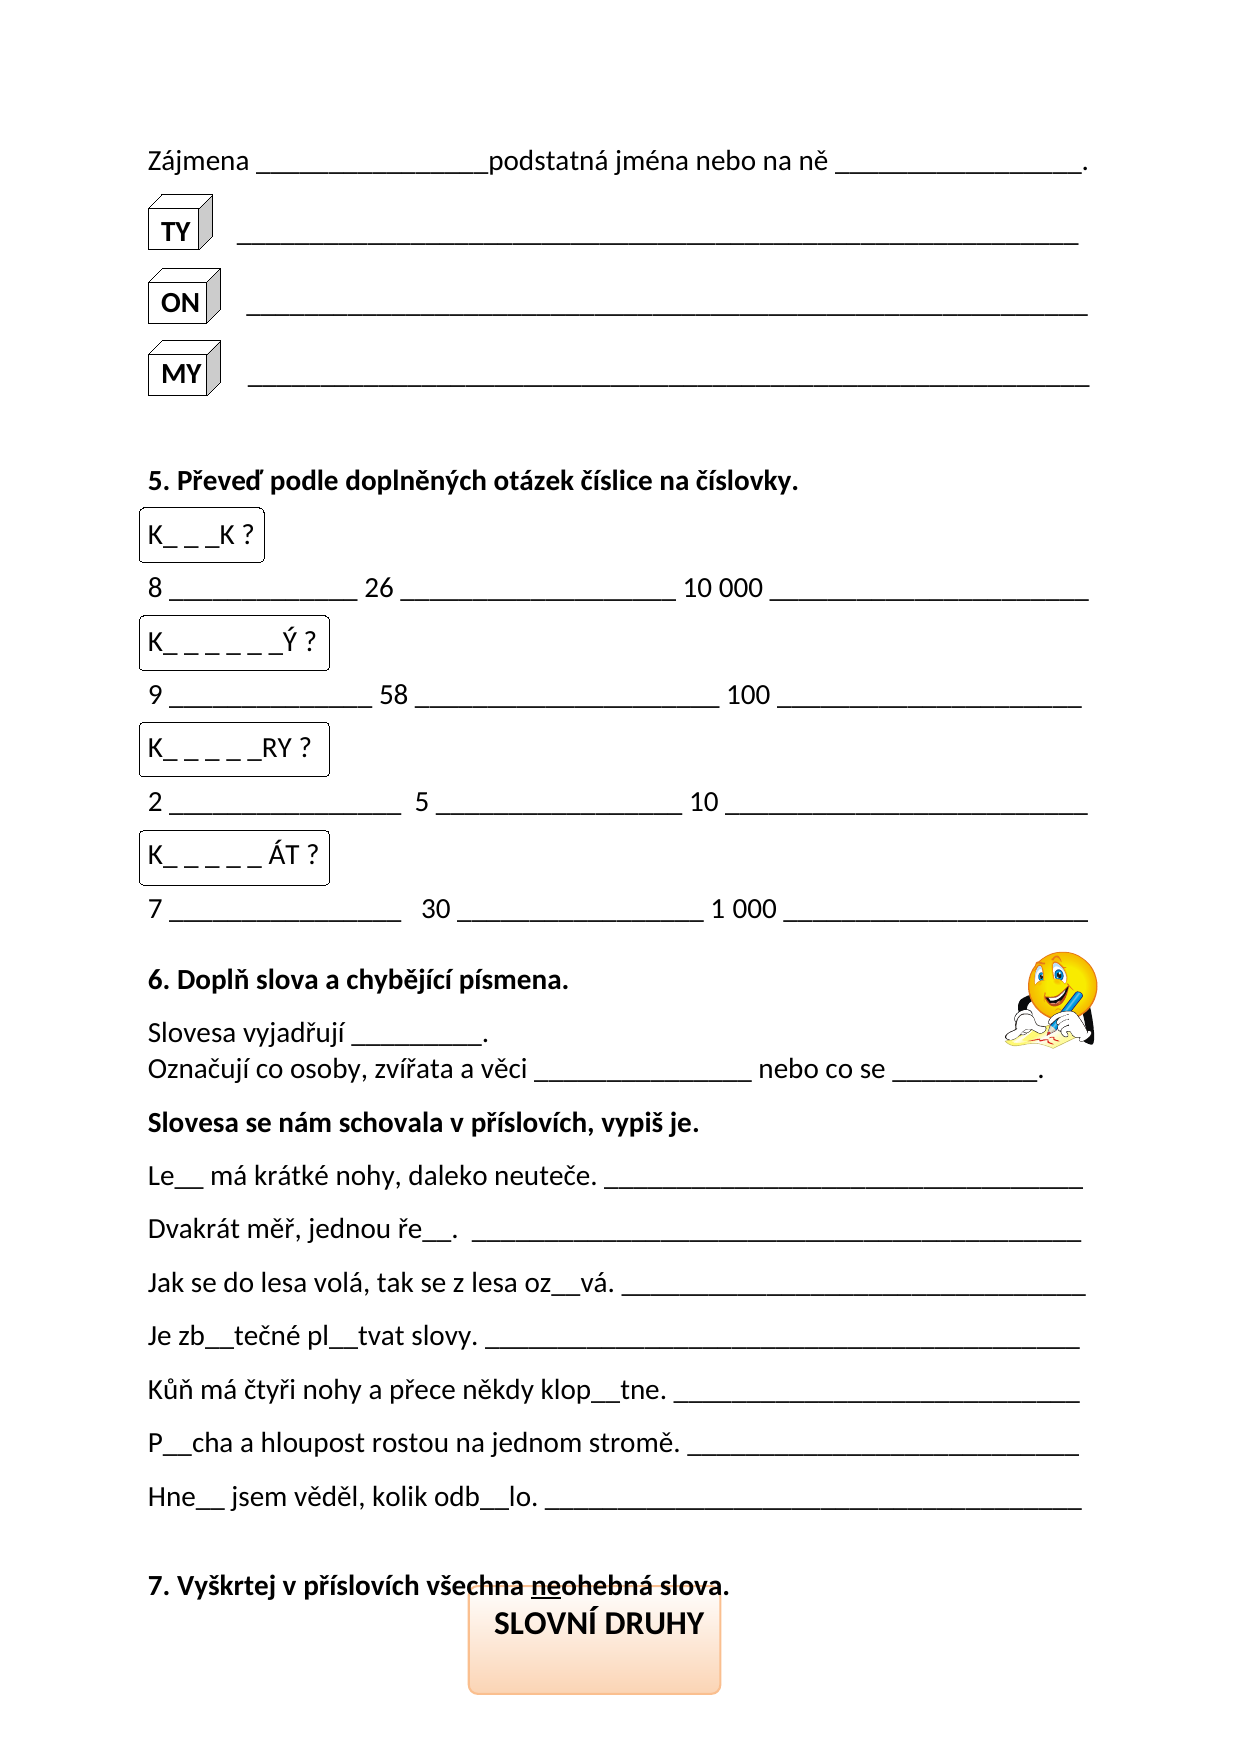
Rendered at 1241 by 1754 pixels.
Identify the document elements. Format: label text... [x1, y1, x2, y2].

text 6. Doplň slova a chybějící písmena. [148, 961, 1036, 997]
text Zájmena ________________podstatná jména nebo na ně _________________. [148, 142, 1092, 177]
text Označují co osoby, zvířata a věci _______________ nebo co se __________. [148, 1050, 1092, 1086]
text Le__ má krátké nohy, daleko neuteče. _________________________________ [148, 1157, 1092, 1193]
text Kůň má čtyři nohy a přece někdy klop__tne. ____________________________ [148, 1371, 1092, 1406]
text P__cha a hloupost rostou na jednom stromě. ___________________________ [148, 1424, 1092, 1460]
text 5. Převeď podle doplněných otázek číslice na číslovky. [148, 462, 1092, 498]
text Jak se do lesa volá, tak se z lesa oz__vá. ________________________________ [148, 1264, 1092, 1299]
text Hne__ jsem věděl, kolik odb__lo. _____________________________________ [148, 1478, 1092, 1513]
text 8 _____________ 26 ___________________ 10 000 ______________________ [148, 569, 1092, 605]
text K_ _ _K ? [148, 516, 1092, 551]
text K_ _ _ _ _ ÁT ? [148, 836, 1092, 872]
text Dvakrát měř, jednou ře__. __________________________________________ [148, 1211, 1092, 1246]
text MY __________________________________________________________ [148, 356, 1092, 391]
text 7. Vyškrtej v příslovích všechna neohebná slova. [148, 1567, 1092, 1602]
text TY __________________________________________________________ [148, 213, 1092, 249]
text SLOVNÍ DRUHY [148, 1602, 1092, 1643]
text K_ _ _ _ _RY ? [148, 729, 1092, 765]
text 7 ________________ 30 _________________ 1 000 _____________________ [148, 890, 1092, 926]
text Je zb__tečné pl__tvat slovy. _________________________________________ [148, 1317, 1092, 1353]
text Slovesa vyjadřují _________. [148, 1014, 1092, 1050]
text 9 ______________ 58 _____________________ 100 _____________________ [148, 676, 1092, 712]
text Slovesa se nám schovala v příslovích, vypiš je. [148, 1104, 1092, 1139]
text K_ _ _ _ _ _Ý ? [148, 623, 1092, 658]
text 2 ________________ 5 _________________ 10 _________________________ [148, 783, 1092, 819]
text ON __________________________________________________________ [148, 284, 1092, 320]
